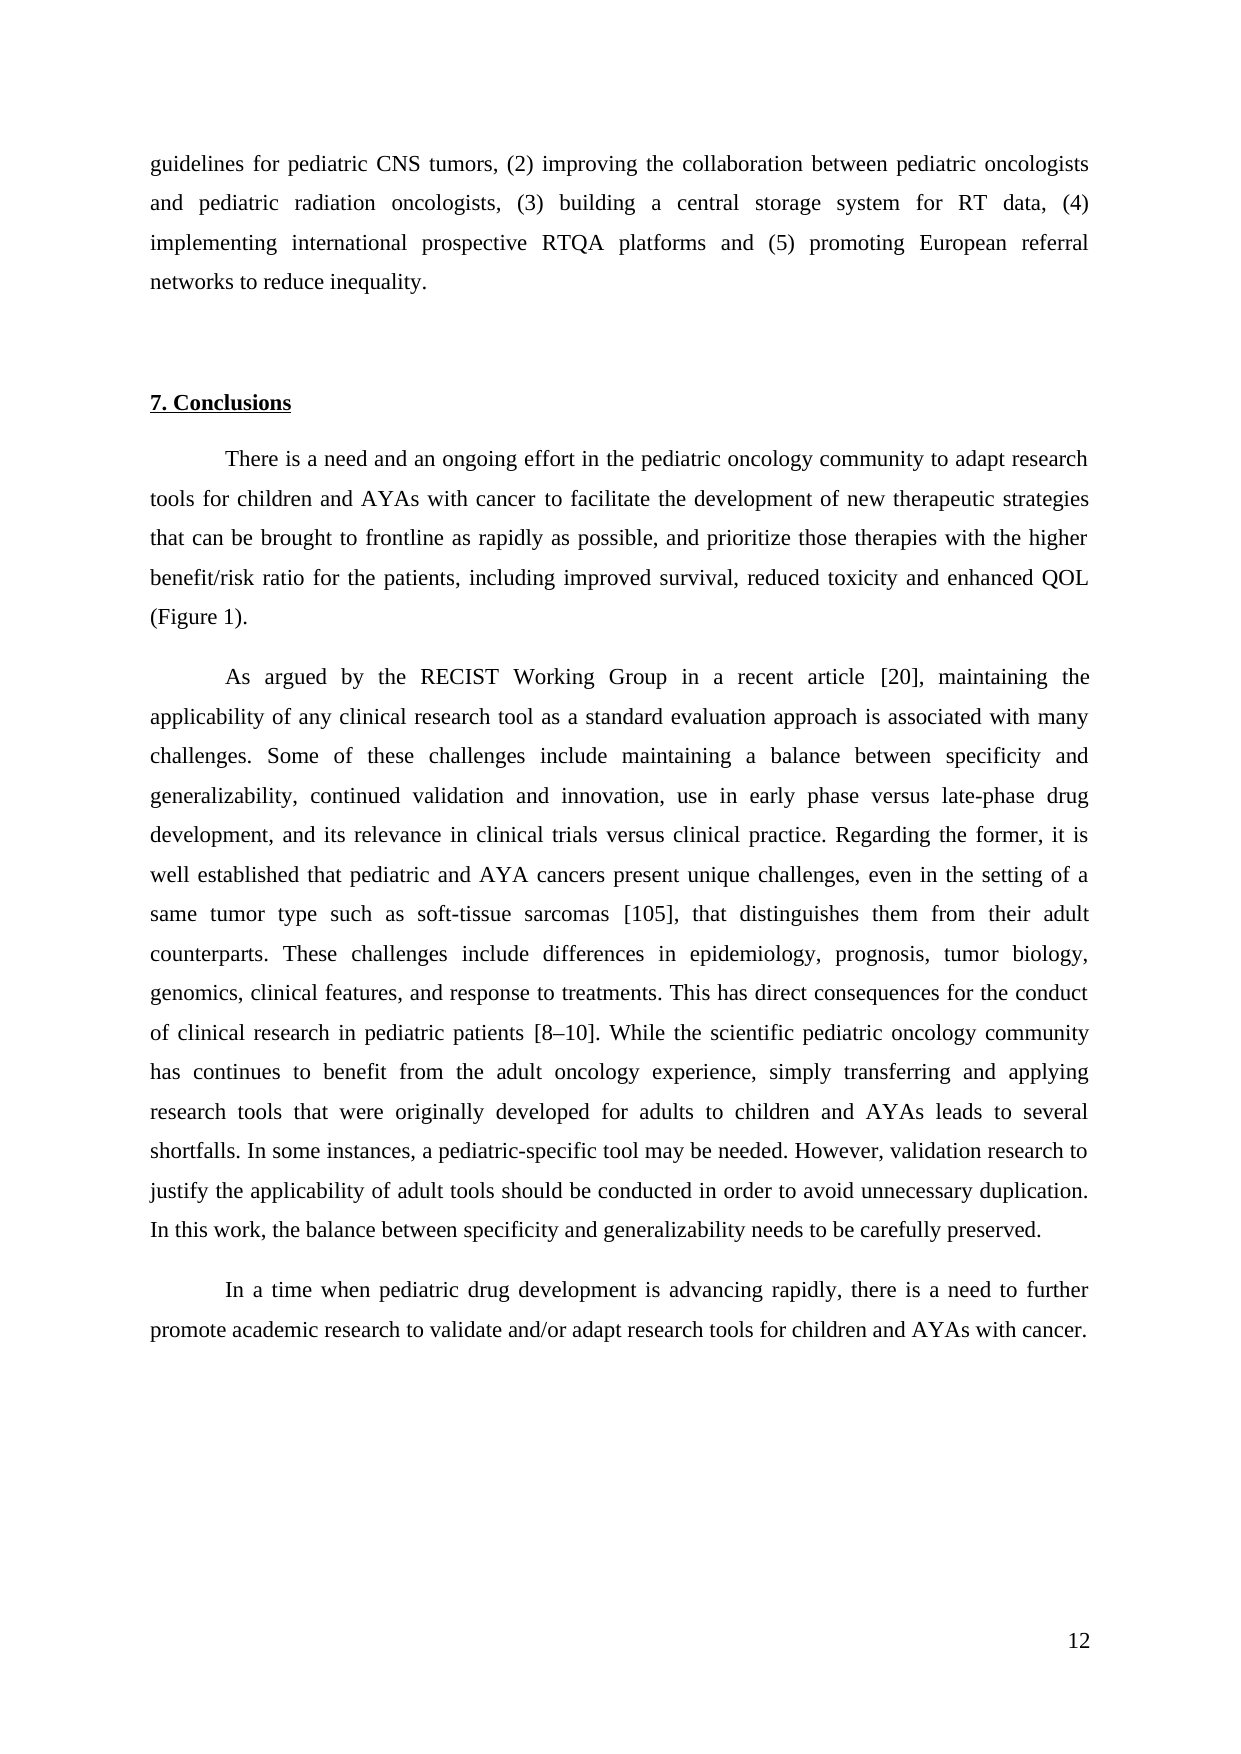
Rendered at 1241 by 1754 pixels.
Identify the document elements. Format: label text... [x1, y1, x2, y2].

text 7. Conclusions [150, 389, 1090, 415]
text As argued by the RECIST Working Group in a recent article [20], maintaining the applicability of any clinical research tool as a standard evaluation approach is associated with many challenges. Some of these challenges include maintaining a balance between specificity and generalizability, continued validation and innovation, use in early phase versus late-phase drug development, and its relevance in clinical trials versus clinical practice. Regarding the former, it is well established that pediatric and AYA cancers present unique challenges, even in the setting of a same tumor type such as soft-tissue sarcomas [105], that distinguishes them from their adult counterparts. These challenges include differences in epidemiology, prognosis, tumor biology, genomics, clinical features, and response to treatments. This has direct consequences for the conduct of clinical research in pediatric patients [8–10]. While the scientific pediatric oncology community has continues to benefit from the adult oncology experience, simply transferring and applying research tools that were originally developed for adults to children and AYAs leads to several shortfalls. In some instances, a pediatric-specific tool may be needed. However, validation research to justify the applicability of adult tools should be conducted in order to avoid unnecessary duplication. In this work, the balance between specificity and generalizability needs to be carefully preserved. [150, 663, 1090, 1242]
text In a time when pediatric drug development is advancing rapidly, there is a need to further promote academic research to validate and/or adapt research tools for children and AYAs with cancer. [150, 1276, 1090, 1342]
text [150, 150, 1090, 295]
text There is a need and an ongoing effort in the pediatric oncology community to adapt research tools for children and AYAs with cancer to facilitate the development of new therapeutic strategies that can be brought to frontline as rapidly as possible, and prioritize those therapies with the higher benefit/risk ratio for the patients, including improved survival, reduced toxicity and enhanced QOL (Figure 1). [150, 445, 1090, 629]
